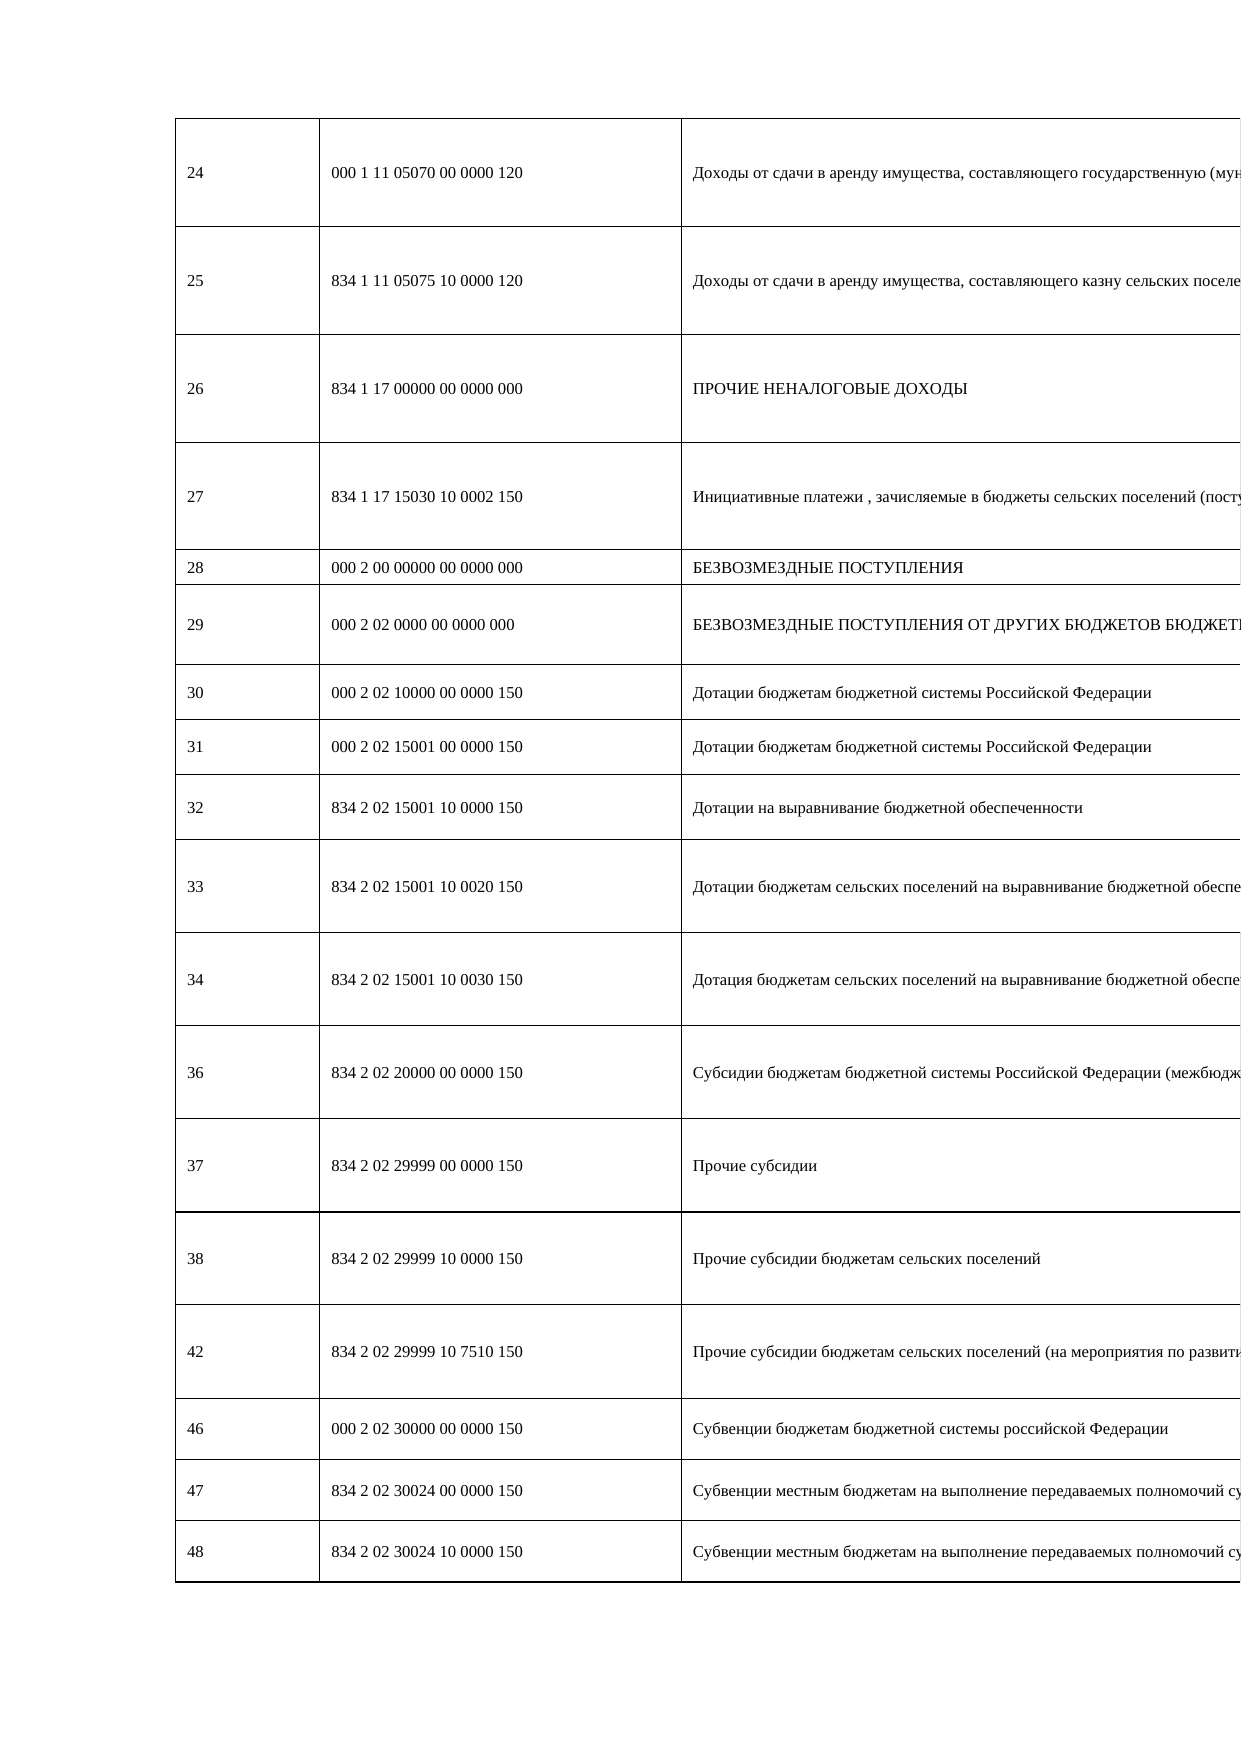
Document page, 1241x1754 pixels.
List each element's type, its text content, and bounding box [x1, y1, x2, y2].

table_cell 000 2 02 30000 00 0000 150 [320, 1399, 681, 1459]
table_cell 30 [176, 665, 319, 719]
table_cell 42 [176, 1305, 319, 1397]
table_cell Дотации бюджетам бюджетной системы Российской Федерации [682, 665, 1240, 719]
table_cell Доходы от сдачи в аренду имущества, составляющего казну сельских поселений (за исключением земельных участков [682, 227, 1240, 334]
table_cell Дотации бюджетам бюджетной системы Российской Федерации [682, 720, 1240, 774]
table_cell 48 [176, 1521, 319, 1581]
table_cell 38 [176, 1213, 319, 1304]
table_cell Дотация бюджетам сельских поселений на выравнивание бюджетной обеспеченности из районного фонда финансовой поддержки [682, 933, 1240, 1025]
table_cell 834 1 11 05075 10 0000 120 [320, 227, 681, 334]
table_cell 28 [176, 550, 319, 584]
table_cell 31 [176, 720, 319, 774]
table_cell 834 1 17 00000 00 0000 000 [320, 335, 681, 442]
table_cell 29 [176, 585, 319, 664]
table_cell 000 2 00 00000 00 0000 000 [320, 550, 681, 584]
table_cell 834 2 02 20000 00 0000 150 [320, 1026, 681, 1118]
table_cell Субвенции местным бюджетам на выполнение передаваемых полномочий субъектов Российской Федерации [682, 1521, 1240, 1581]
table_cell ПРОЧИЕ НЕНАЛОГОВЫЕ ДОХОДЫ [682, 335, 1240, 442]
table_cell Прочие субсидии бюджетам сельских поселений (на мероприятия по развитию добровольной пожарной охраны) [682, 1305, 1240, 1397]
table_cell 834 2 02 15001 10 0020 150 [320, 840, 681, 932]
table_cell 33 [176, 840, 319, 932]
table_cell Субвенции местным бюджетам на выполнение передаваемых полномочий субъектов Российской Федерации [682, 1460, 1240, 1520]
table_cell 27 [176, 443, 319, 549]
table_cell 834 2 02 29999 10 7510 150 [320, 1305, 681, 1397]
table_cell 834 2 02 30024 10 0000 150 [320, 1521, 681, 1581]
table_cell 834 2 02 29999 10 0000 150 [320, 1213, 681, 1304]
table_cell 24 [176, 119, 319, 226]
table_cell 000 2 02 10000 00 0000 150 [320, 665, 681, 719]
table_cell 834 2 02 15001 10 0030 150 [320, 933, 681, 1025]
table_cell 000 1 11 05070 00 0000 120 [320, 119, 681, 226]
table_cell 46 [176, 1399, 319, 1459]
table_cell Доходы от сдачи в аренду имущества, составляющего государственную (муниципальную) казну (за исключением земельных участков [682, 119, 1240, 226]
table_cell Прочие субсидии бюджетам сельских поселений [682, 1213, 1240, 1304]
table_cell Субвенции бюджетам бюджетной системы российской Федерации [682, 1399, 1240, 1459]
table_cell 37 [176, 1119, 319, 1211]
table_cell 47 [176, 1460, 319, 1520]
table_cell Субсидии бюджетам бюджетной системы Российской Федерации (межбюджетные субсидии) [682, 1026, 1240, 1118]
table_cell 834 2 02 29999 00 0000 150 [320, 1119, 681, 1211]
table_cell Прочие субсидии [682, 1119, 1240, 1211]
table_cell БЕЗВОЗМЕЗДНЫЕ ПОСТУПЛЕНИЯ ОТ ДРУГИХ БЮДЖЕТОВ БЮДЖЕТНОЙ СИСТЕМЫ РОССИЙСКОЙ ФЕДЕРАЦИИ [682, 585, 1240, 664]
table_cell 26 [176, 335, 319, 442]
table_cell Инициативные платежи , зачисляемые в бюджеты сельских поселений (поступления от физических лиц) [682, 443, 1240, 549]
table_cell Дотации бюджетам сельских поселений на выравнивание бюджетной обеспеченности из регионального фонда финансовой поддержки [682, 840, 1240, 932]
table_cell БЕЗВОЗМЕЗДНЫЕ ПОСТУПЛЕНИЯ [682, 550, 1240, 584]
table_cell Дотации на выравнивание бюджетной обеспеченности [682, 775, 1240, 839]
table_cell 000 2 02 15001 00 0000 150 [320, 720, 681, 774]
table_cell 34 [176, 933, 319, 1025]
table_cell 000 2 02 0000 00 0000 000 [320, 585, 681, 664]
table_cell 834 2 02 15001 10 0000 150 [320, 775, 681, 839]
table_cell 36 [176, 1026, 319, 1118]
table_cell 834 2 02 30024 00 0000 150 [320, 1460, 681, 1520]
table_cell 32 [176, 775, 319, 839]
table_cell 25 [176, 227, 319, 334]
table_cell 834 1 17 15030 10 0002 150 [320, 443, 681, 549]
